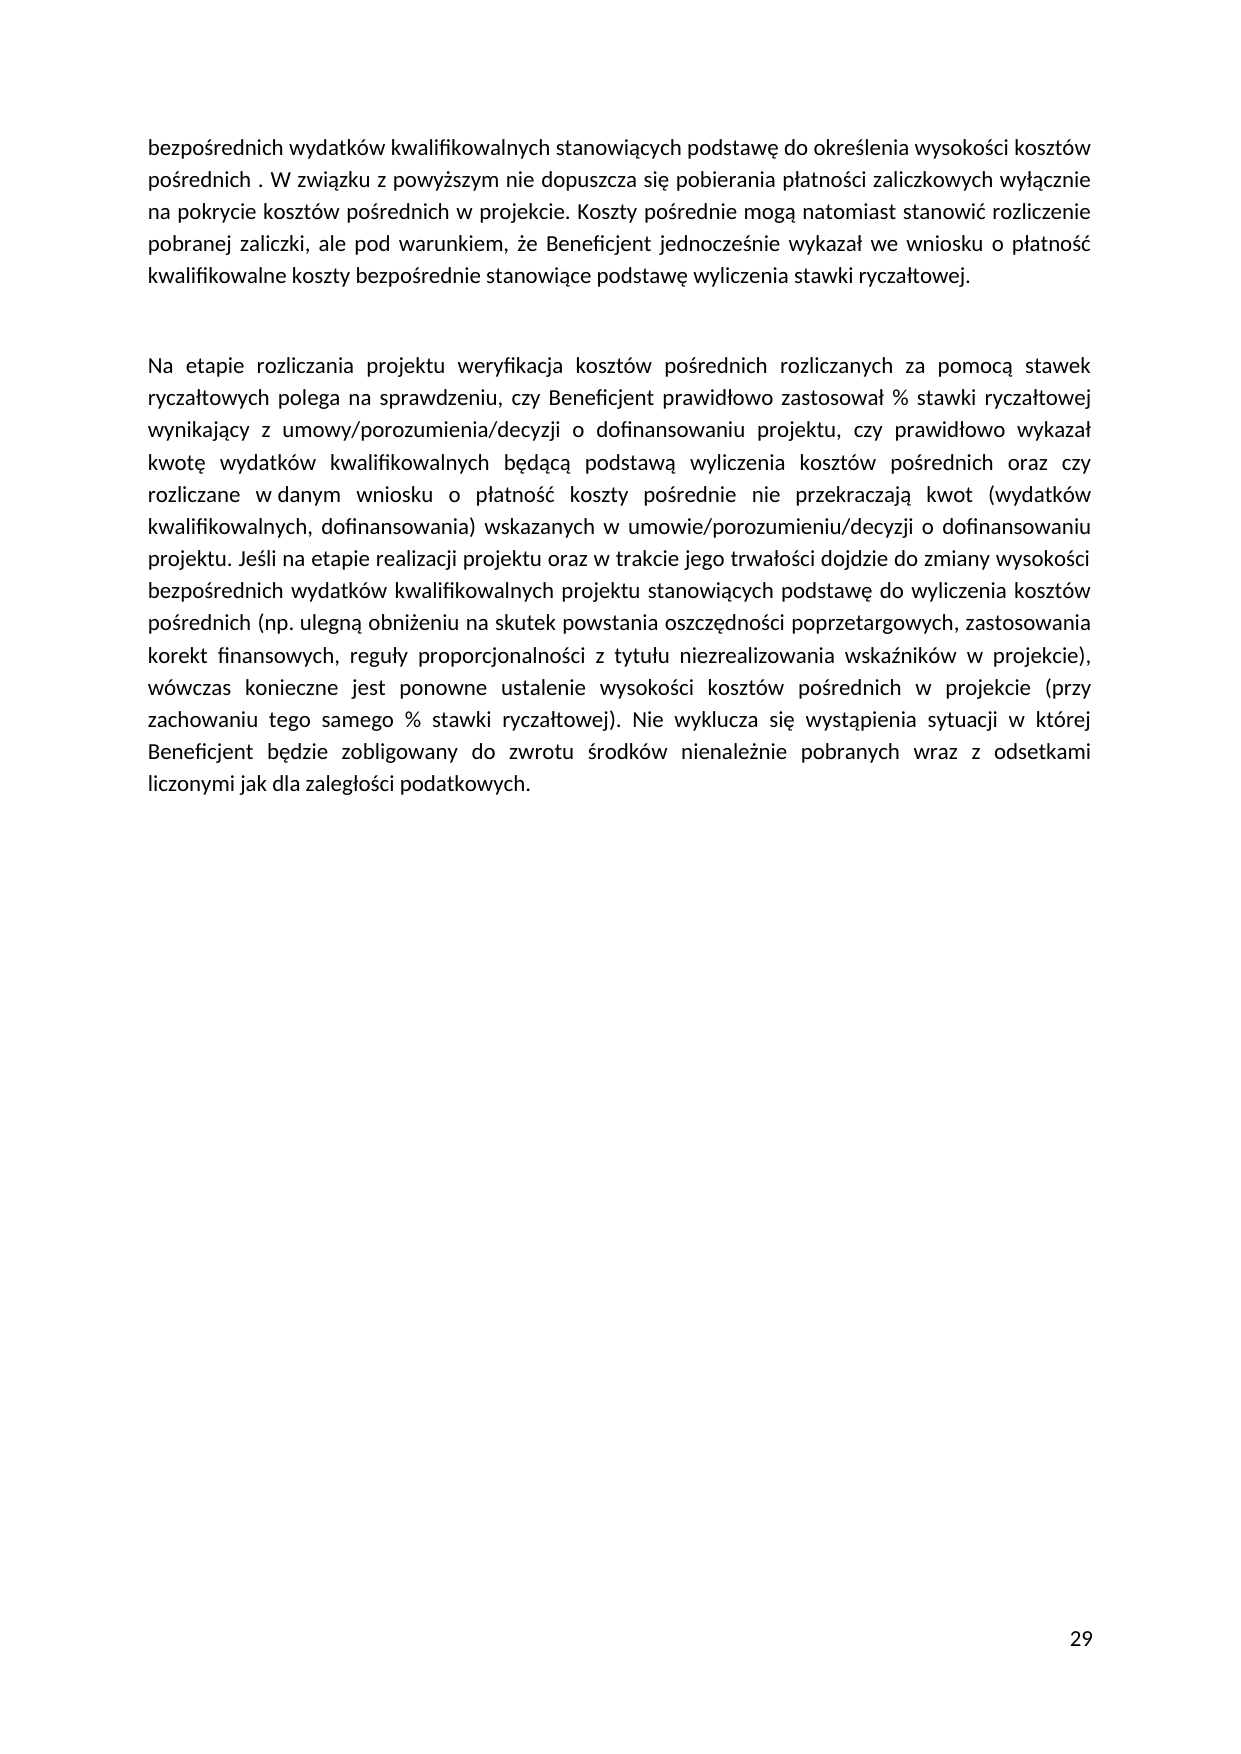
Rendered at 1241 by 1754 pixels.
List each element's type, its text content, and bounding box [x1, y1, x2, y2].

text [148, 133, 1093, 290]
text Na etapie rozliczania projektu weryfikacja kosztów pośrednich rozliczanych za pomocą stawek ryczałtowych polega na sprawdzeniu, czy Beneficjent prawidłowo zastosował % stawki ryczałtowej wynikający z umowy/porozumienia/decyzji o dofinansowaniu projektu, czy prawidłowo wykazał kwotę wydatków kwalifikowalnych będącą podstawą wyliczenia kosztów pośrednich oraz czy rozliczane w danym wniosku o płatność koszty pośrednie nie przekraczają kwot (wydatków kwalifikowalnych, dofinansowania) wskazanych w umowie/porozumieniu/decyzji o dofinansowaniu projektu. Jeśli na etapie realizacji projektu oraz w trakcie jego trwałości dojdzie do zmiany wysokości bezpośrednich wydatków kwalifikowalnych projektu stanowiących podstawę do wyliczenia kosztów pośrednich (np. ulegną obniżeniu na skutek powstania oszczędności poprzetargowych, zastosowania korekt finansowych, reguły proporcjonalności z tytułu niezrealizowania wskaźników w projekcie), wówczas konieczne jest ponowne ustalenie wysokości kosztów pośrednich w projekcie (przy zachowaniu tego samego % stawki ryczałtowej). Nie wyklucza się wystąpienia sytuacji w której Beneficjent będzie zobligowany do zwrotu środków nienależnie pobranych wraz z odsetkami liczonymi jak dla zaległości podatkowych. [148, 351, 1093, 797]
